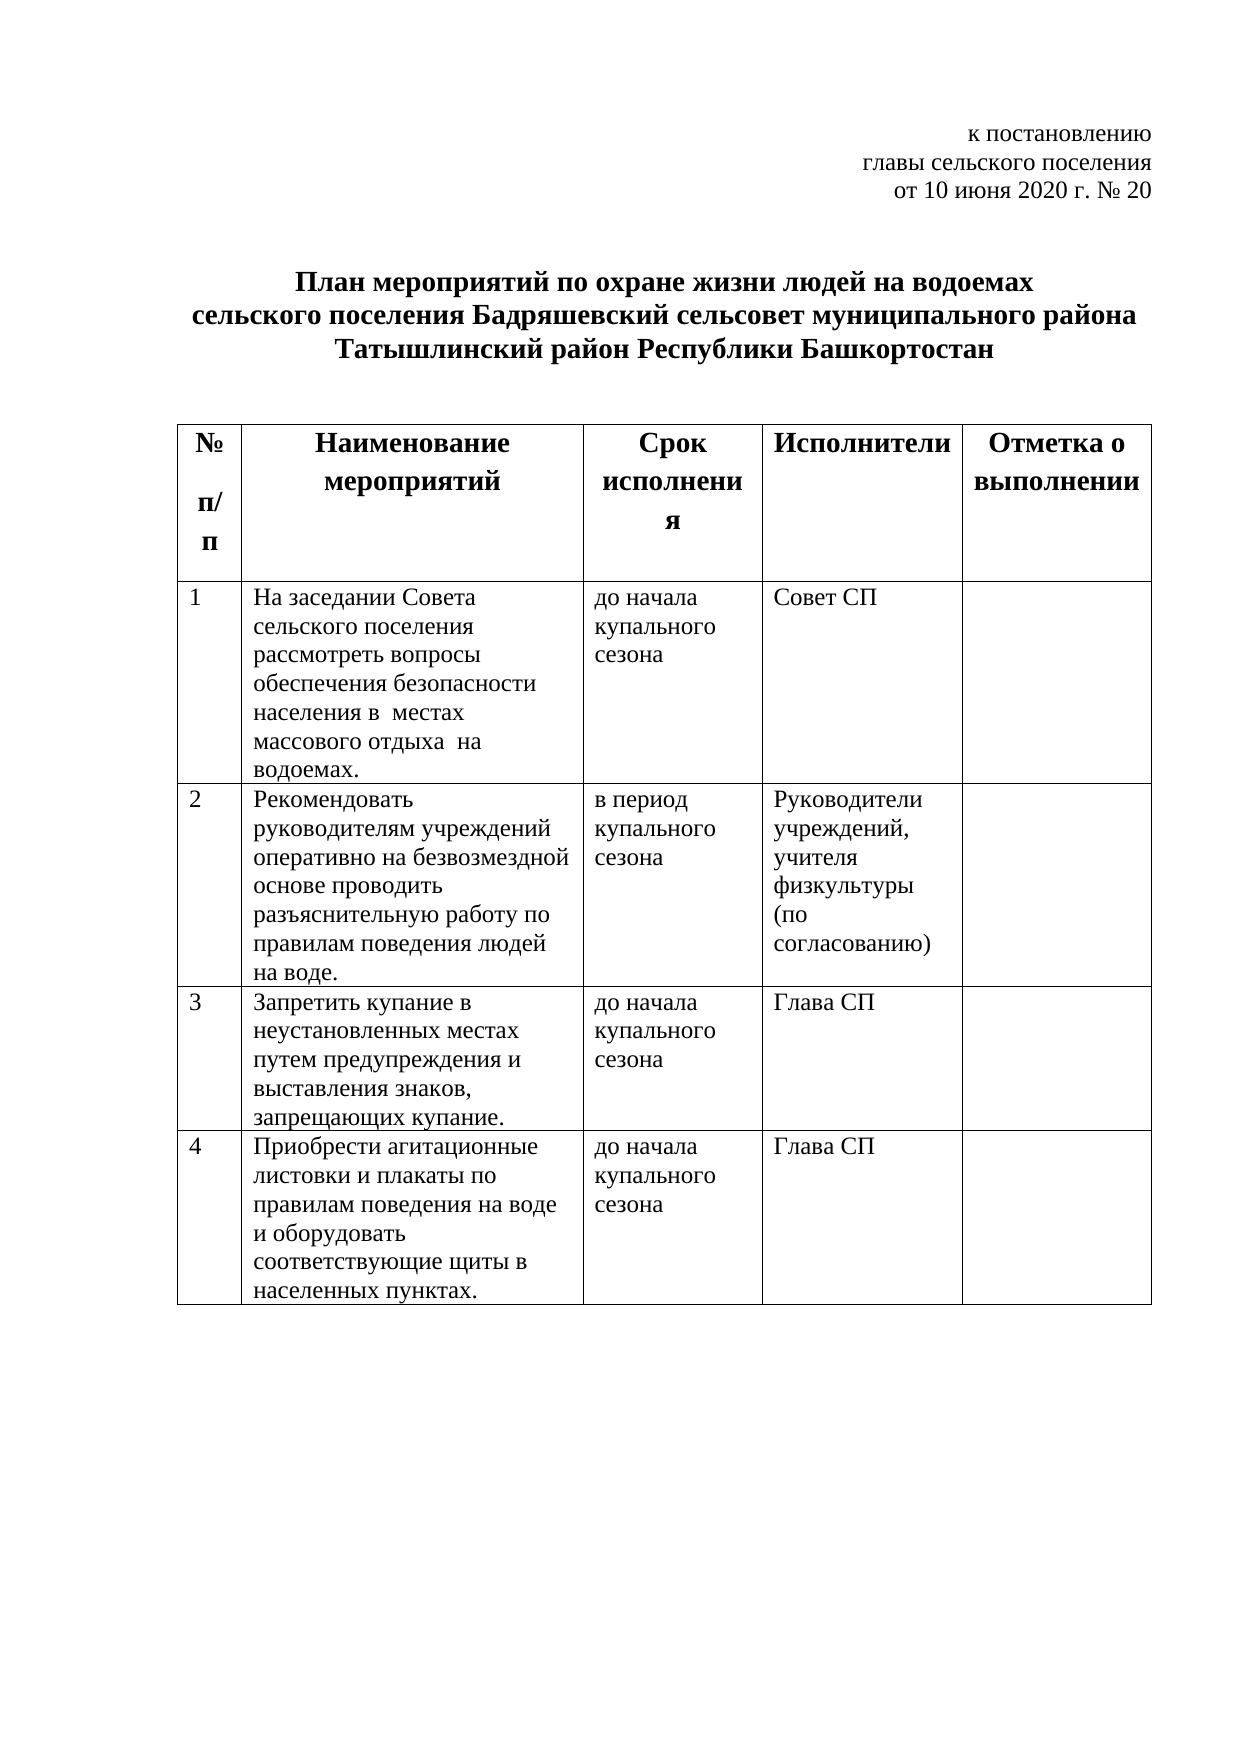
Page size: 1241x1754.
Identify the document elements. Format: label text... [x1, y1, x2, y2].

table_cell 4 [178, 1131, 241, 1304]
table_cell Руководители учреждений, учителя физкультуры (по согласованию) [763, 784, 962, 986]
table_cell Рекомендовать руководителям учреждений оперативно на безвозмездной основе проводить разъяснительную работу по правилам поведения людей на воде. [242, 784, 583, 986]
table_cell Глава СП [763, 987, 962, 1130]
table_cell 1 [178, 582, 241, 783]
table_cell 2 [178, 784, 241, 986]
text главы сельского поселения [177, 147, 1152, 176]
table_header Отметка о выполнении [963, 425, 1151, 581]
table_header Исполнители [763, 425, 962, 581]
text к постановлению [177, 118, 1152, 147]
table_cell [963, 784, 1151, 986]
table_cell в период купального сезона [584, 784, 762, 986]
text от 10 июня 2020 г. № 20 [177, 176, 1152, 204]
table_cell [963, 1131, 1151, 1304]
text План мероприятий по охране жизни людей на водоемах [177, 264, 1152, 297]
table_cell Глава СП [763, 1131, 962, 1304]
table_cell [963, 582, 1151, 783]
table_cell Запретить купание в неустановленных местах путем предупреждения и выставления знаков, запрещающих купание. [242, 987, 583, 1130]
table_cell 3 [178, 987, 241, 1130]
table_header Срок исполнения [584, 425, 762, 581]
text сельского поселения Бадряшевский сельсовет муниципального района Татышлинский район Республики Башкортостан [177, 297, 1152, 364]
table_cell [963, 987, 1151, 1130]
table_cell до начала купального сезона [584, 1131, 762, 1304]
table_header Наименование мероприятий [242, 425, 583, 581]
table_cell Совет СП [763, 582, 962, 783]
table_header № п/п [178, 425, 241, 581]
table_cell до начала купального сезона [584, 582, 762, 783]
table_cell На заседании Совета сельского поселения рассмотреть вопросы обеспечения безопасности населения в местах массового отдыха на водоемах. [242, 582, 583, 783]
table_cell до начала купального сезона [584, 987, 762, 1130]
table_cell Приобрести агитационные листовки и плакаты по правилам поведения на воде и оборудовать соответствующие щиты в населенных пунктах. [242, 1131, 583, 1304]
